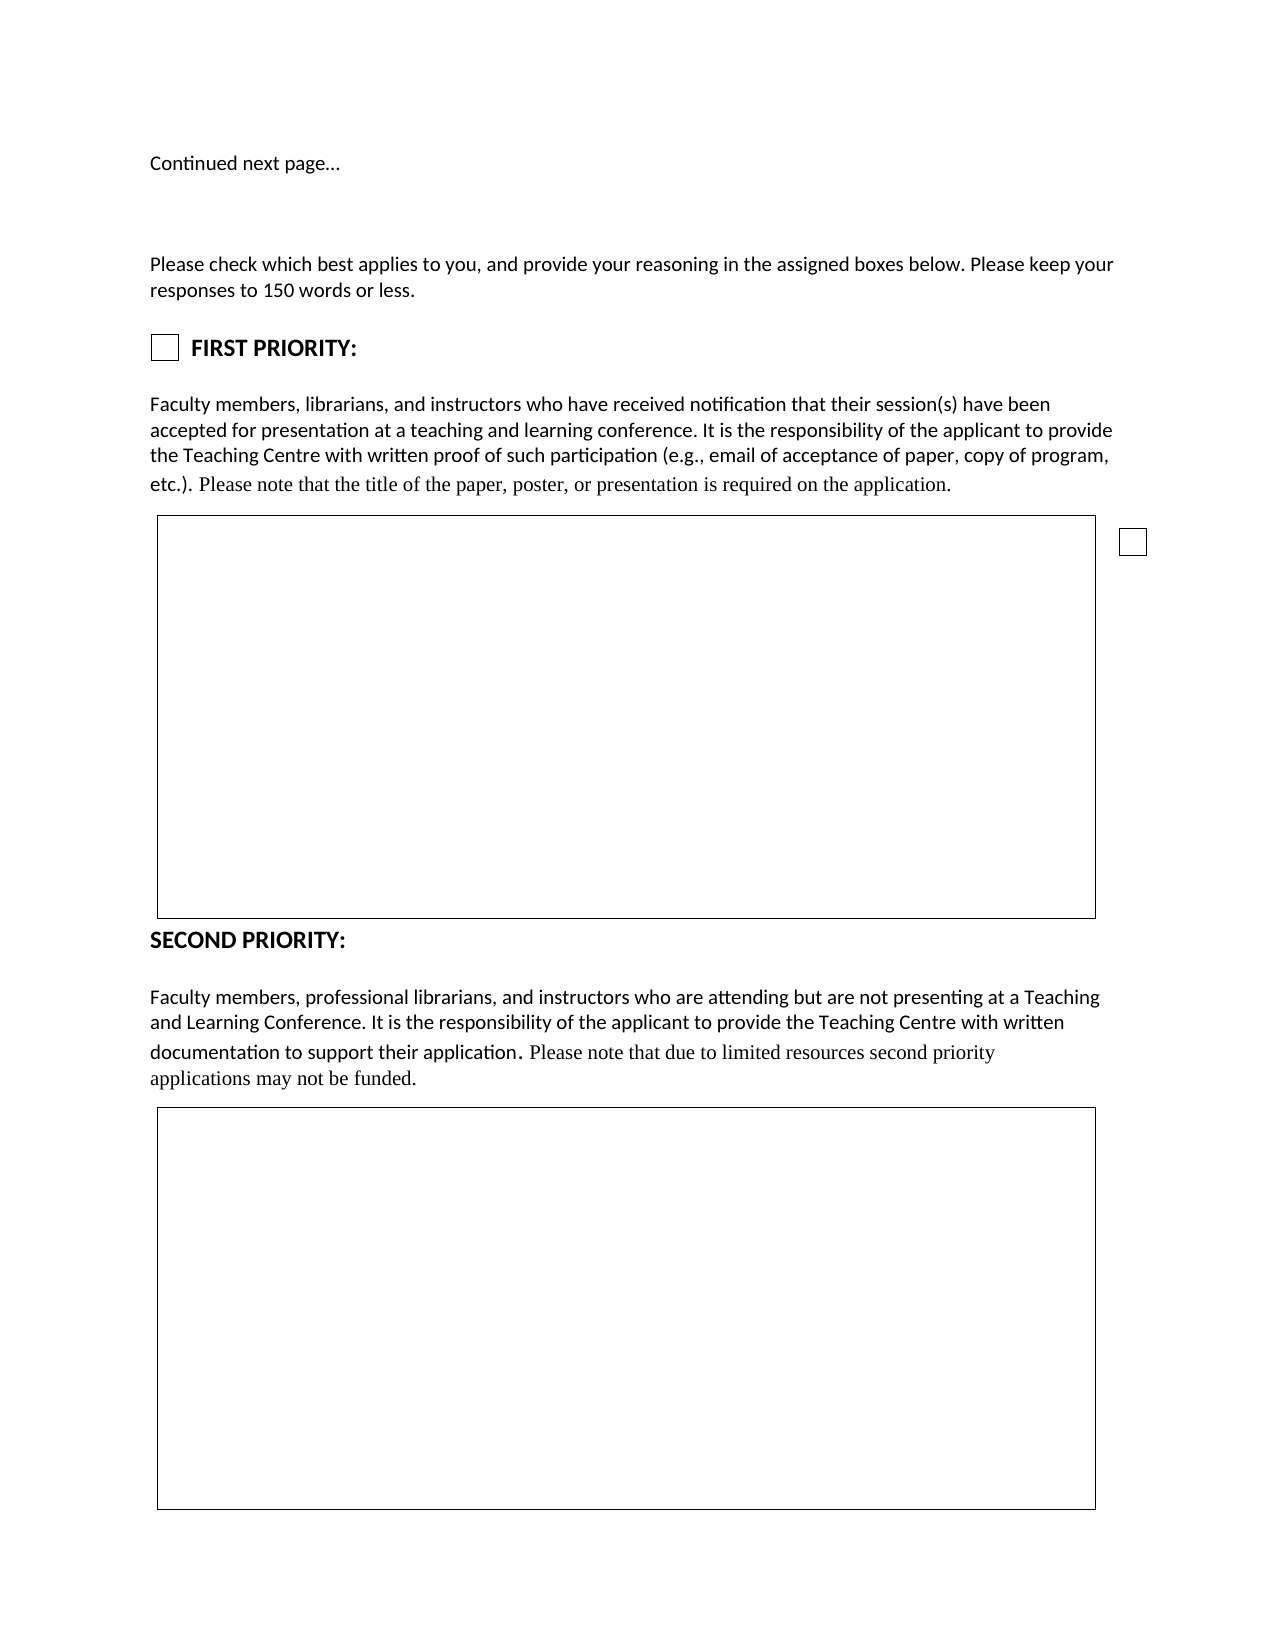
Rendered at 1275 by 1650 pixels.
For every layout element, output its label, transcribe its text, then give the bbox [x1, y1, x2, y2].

text Continued next page… [150, 150, 1125, 175]
text Faculty members, professional librarians, and instructors who are attending but are not presenting at a Teaching and Learning Conference. It is the responsibility of the applicant to provide the Teaching Centre with written documentation to support their application. Please note that due to limited resources second priority applications may not be funded. [150, 984, 1125, 1089]
text Please check which best applies to you, and provide your reasoning in the assigned boxes below. Please keep your responses to 150 words or less. [150, 252, 1125, 302]
text SECOND PRIORITY: [150, 527, 1125, 955]
text Faculty members, librarians, and instructors who have received notification that their session(s) have been accepted for presentation at a teaching and learning conference. It is the responsibility of the applicant to provide the Teaching Centre with written proof of such participation (e.g., email of acceptance of paper, copy of program, etc.). Please note that the title of the paper, poster, or presentation is required on the application. [150, 391, 1125, 498]
text FIRST PRIORITY: [150, 332, 1125, 362]
